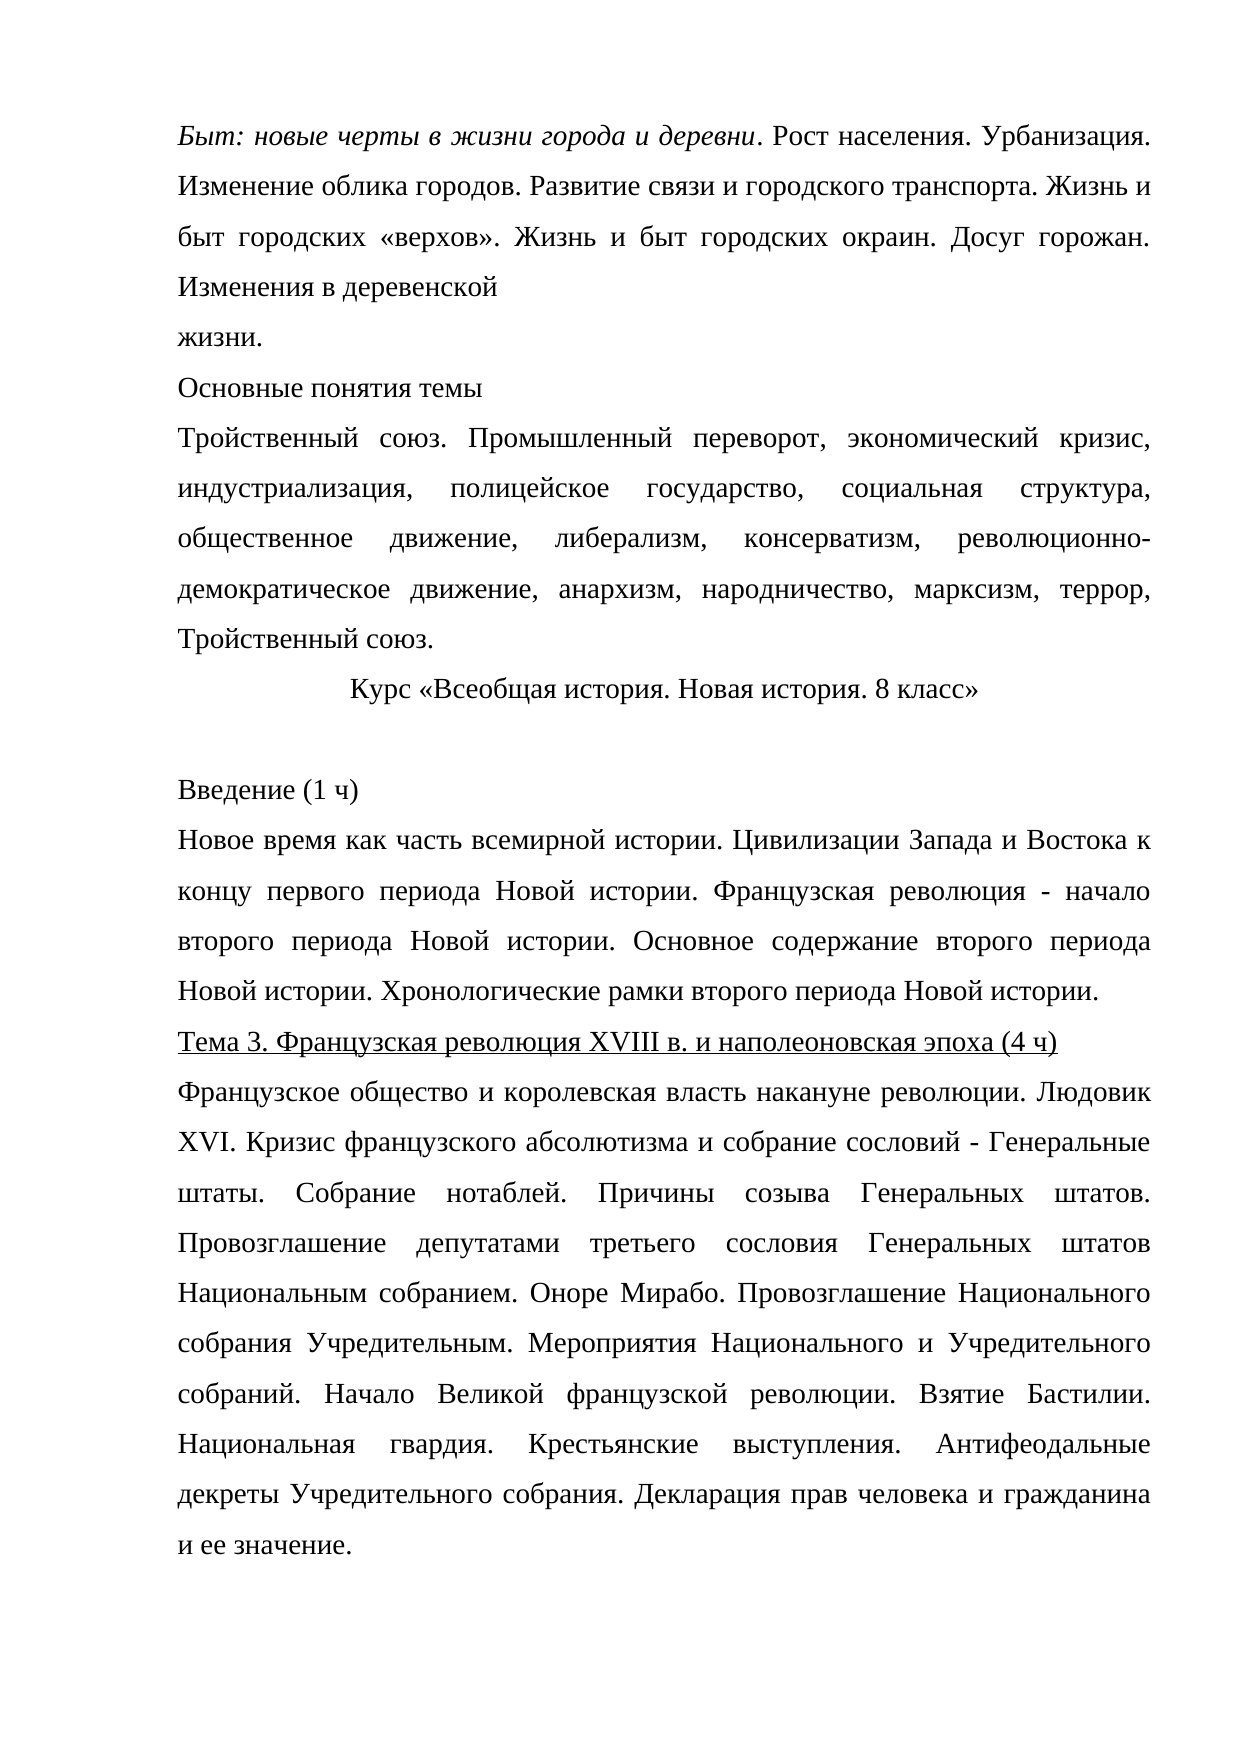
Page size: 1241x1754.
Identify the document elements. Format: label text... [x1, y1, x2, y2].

text Тройственный союз. Промышленный переворот, экономический кризис, индустриализация, полицейское государство, социальная структура, общественное движение, либерализм, консерватизм, революционно-демократическое движение, анархизм, народничество, марксизм, террор, Тройственный союз. [177, 420, 1152, 655]
text жизни. [177, 319, 1152, 353]
text Быт: новые черты в жизни города и деревни. Рост населения. Урбанизация. Изменение облика городов. Развитие связи и городского транспорта. Жизнь и быт городских «верхов». Жизнь и быт городских окраин. Досуг горожан. Изменения в деревенской [177, 118, 1152, 303]
text Основные понятия темы [177, 370, 1152, 403]
text Курс «Всеобщая история. Новая история. 8 класс» [177, 672, 1152, 705]
text Введение (1 ч) [177, 772, 1152, 806]
text Тема 3. Французская революция XVIII в. и наполеоновская эпоха (4 ч) [177, 1024, 1152, 1057]
text Французское общество и королевская власть накануне революции. Людовик XVI. Кризис французского абсолютизма и собрание сословий - Генеральные штаты. Собрание нотаблей. Причины созыва Генеральных штатов. Провозглашение депутатами третьего сословия Генеральных штатов Национальным собранием. Оноре Мирабо. Провозглашение Национального собрания Учредительным. Мероприятия Национального и Учредительного собраний. Начало Великой французской революции. Взятие Бастилии. Национальная гвардия. Крестьянские выступления. Антифеодальные декреты Учредительного собрания. Декларация прав человека и гражданина и ее значение. [177, 1074, 1152, 1560]
text Новое время как часть всемирной истории. Цивилизации Запада и Востока к концу первого периода Новой истории. Французская революция - начало второго периода Новой истории. Основное содержание второго периода Новой истории. Хронологические рамки второго периода Новой истории. [177, 822, 1152, 1007]
